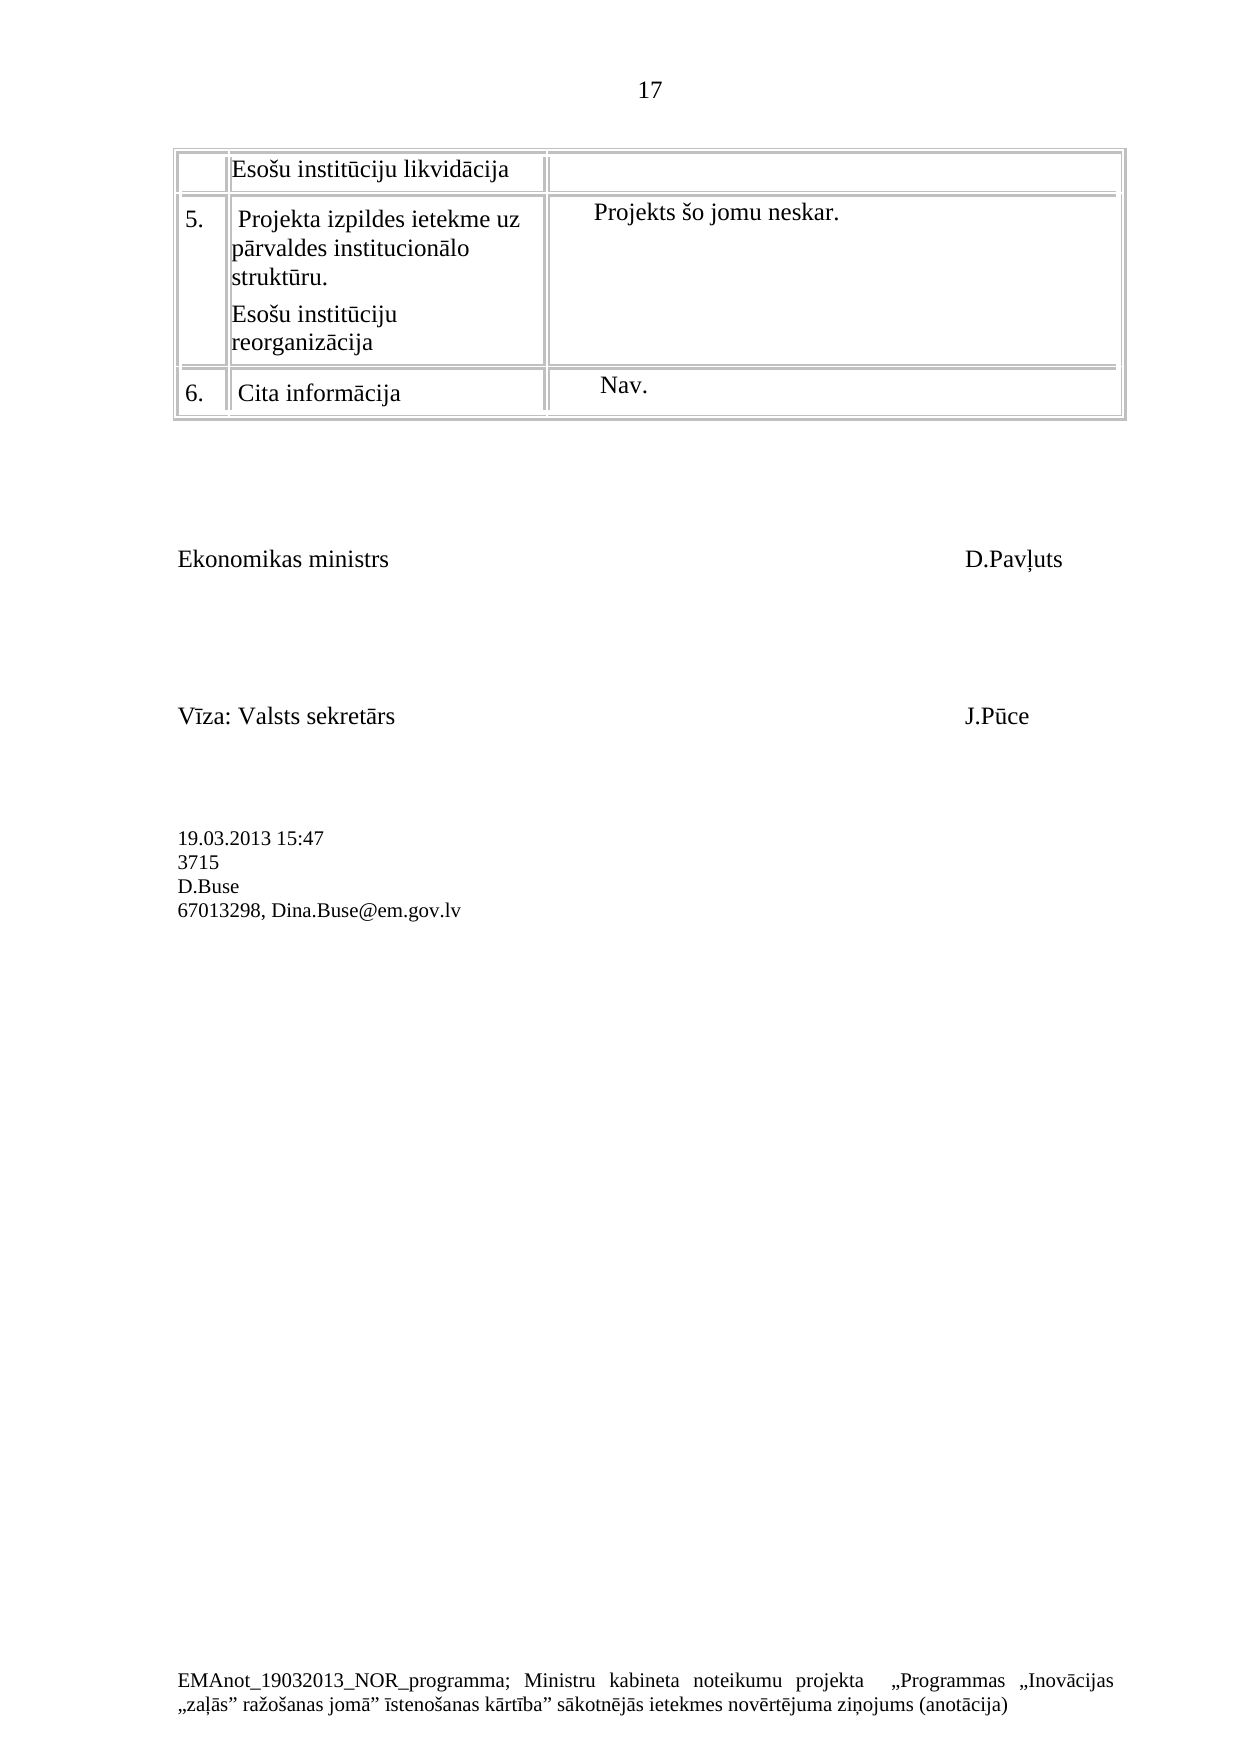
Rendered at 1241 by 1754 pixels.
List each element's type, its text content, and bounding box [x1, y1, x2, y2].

table_cell 5. [176, 191, 228, 364]
table_cell Nav. [546, 364, 1124, 414]
table_cell Cita informācija [228, 364, 546, 414]
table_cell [228, 149, 546, 191]
text D.Buse [177, 874, 1122, 898]
text Ekonomikas ministrs D.Pavļuts [177, 544, 1122, 573]
table_cell Projekts šo jomu neskar. [546, 191, 1124, 364]
text 19.03.2013 15:47 [177, 826, 1122, 850]
table_cell 4. [179, 154, 228, 191]
text 67013298, Dina.Buse@em.gov.lv [177, 898, 1122, 922]
table_cell Projekta izpildes ietekme uz pārvaldes institucionālo struktūru. Esošu institūciju reorganizācija [232, 197, 543, 364]
table_cell 6. [176, 364, 228, 414]
text 3715 [177, 850, 1122, 874]
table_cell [546, 149, 1124, 191]
text Vīza: Valsts sekretārs J.Pūce [177, 701, 1122, 729]
